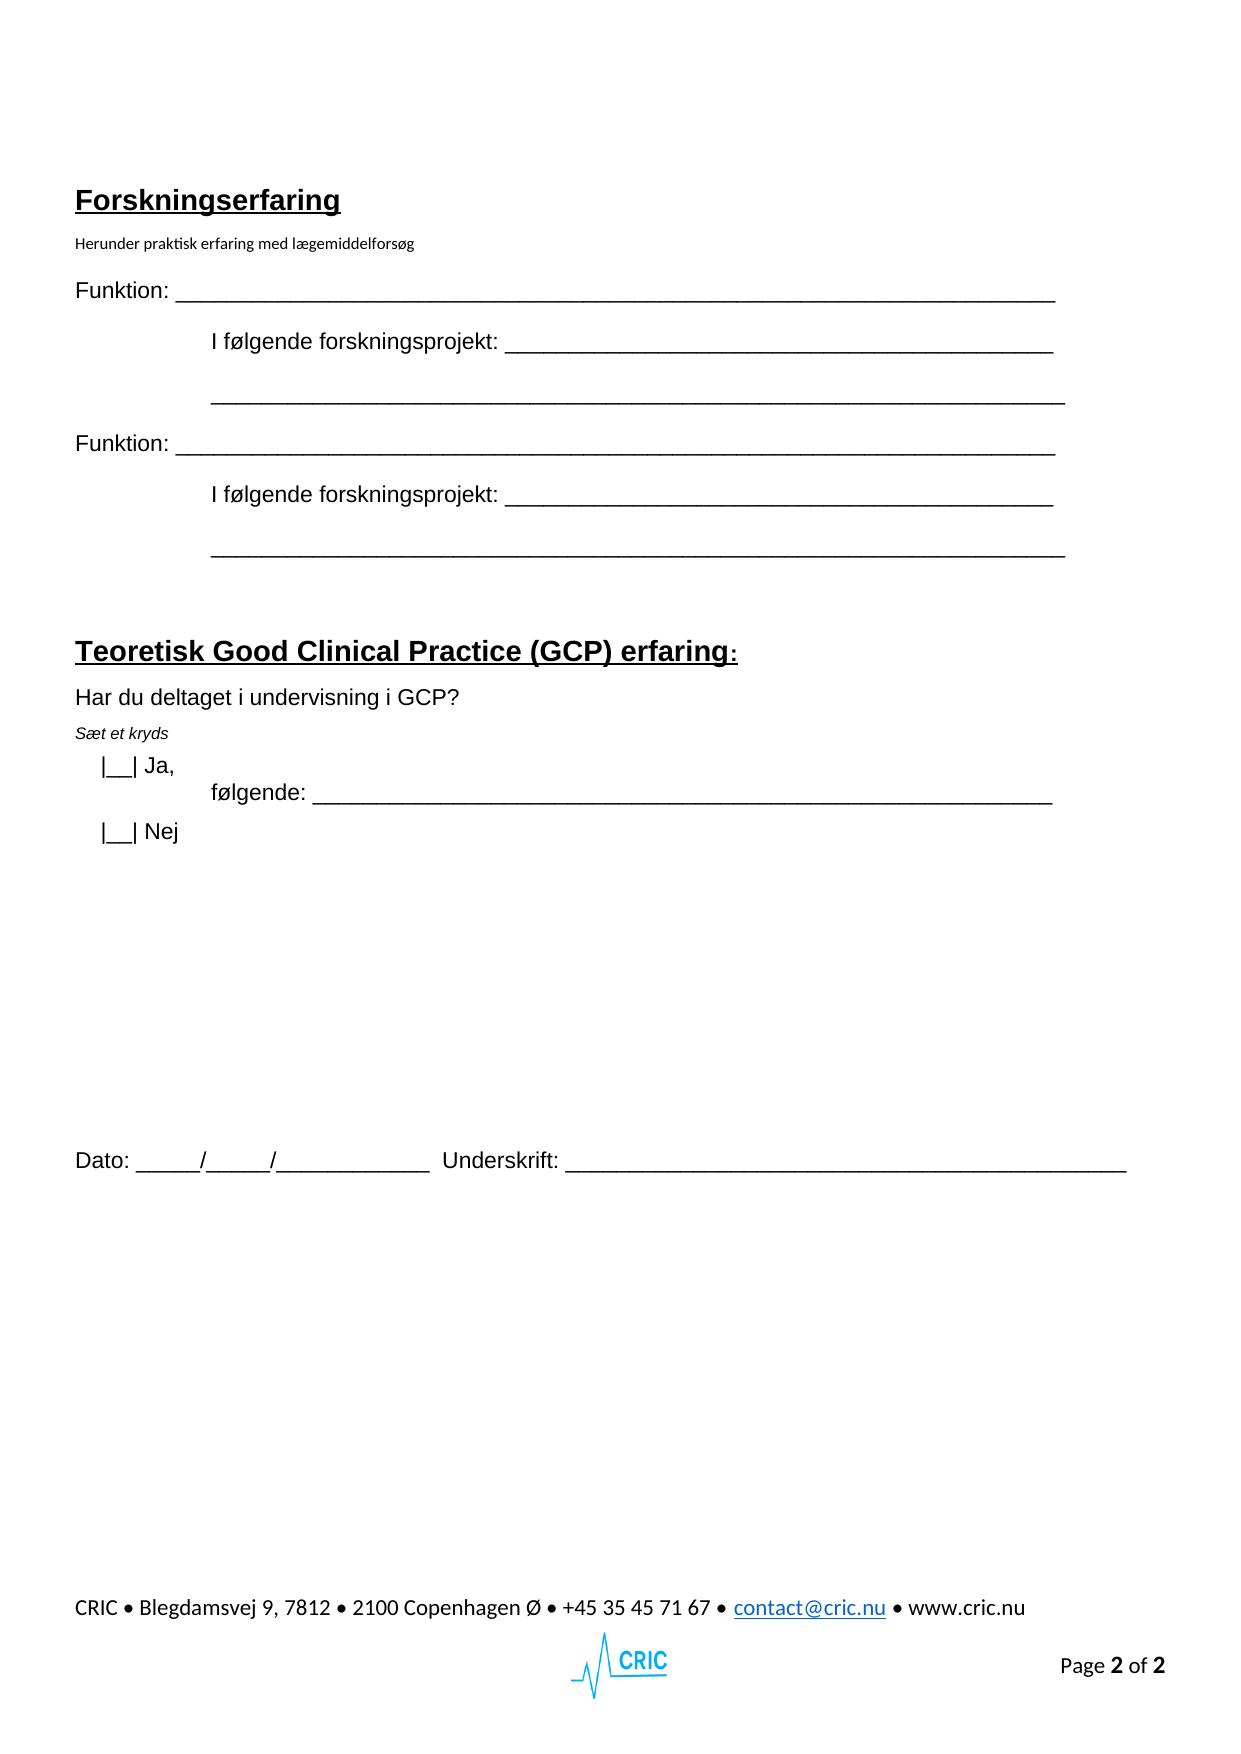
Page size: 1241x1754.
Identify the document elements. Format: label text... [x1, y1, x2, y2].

text I følgende forskningsprojekt: ___________________________________________ [75, 481, 1165, 508]
text I følgende forskningsprojekt: ___________________________________________ [75, 328, 1165, 354]
text Sæt et kryds [75, 723, 1165, 743]
text ___________________________________________________________________ [75, 379, 1165, 406]
text Funktion: _____________________________________________________________________ [75, 277, 1165, 303]
picture [568, 1629, 671, 1700]
text |__| Nej [75, 818, 1165, 844]
text ___________________________________________________________________ [75, 532, 1165, 559]
text |__| Ja, [75, 752, 1165, 779]
text Dato: _____/_____/____________ Underskrift: ____________________________________________ [75, 1147, 1165, 1174]
text Har du deltaget i undervisning i GCP? [75, 684, 1165, 710]
text følgende: __________________________________________________________ [75, 779, 1165, 805]
subtitle Teoretisk Good Clinical Practice (GCP) erfaring: [75, 634, 1165, 667]
text Herunder praktisk erfaring med lægemiddelforsøg [75, 233, 1165, 253]
text Funktion: _____________________________________________________________________ [75, 430, 1165, 457]
subtitle Forskningserfaring [75, 183, 1165, 216]
